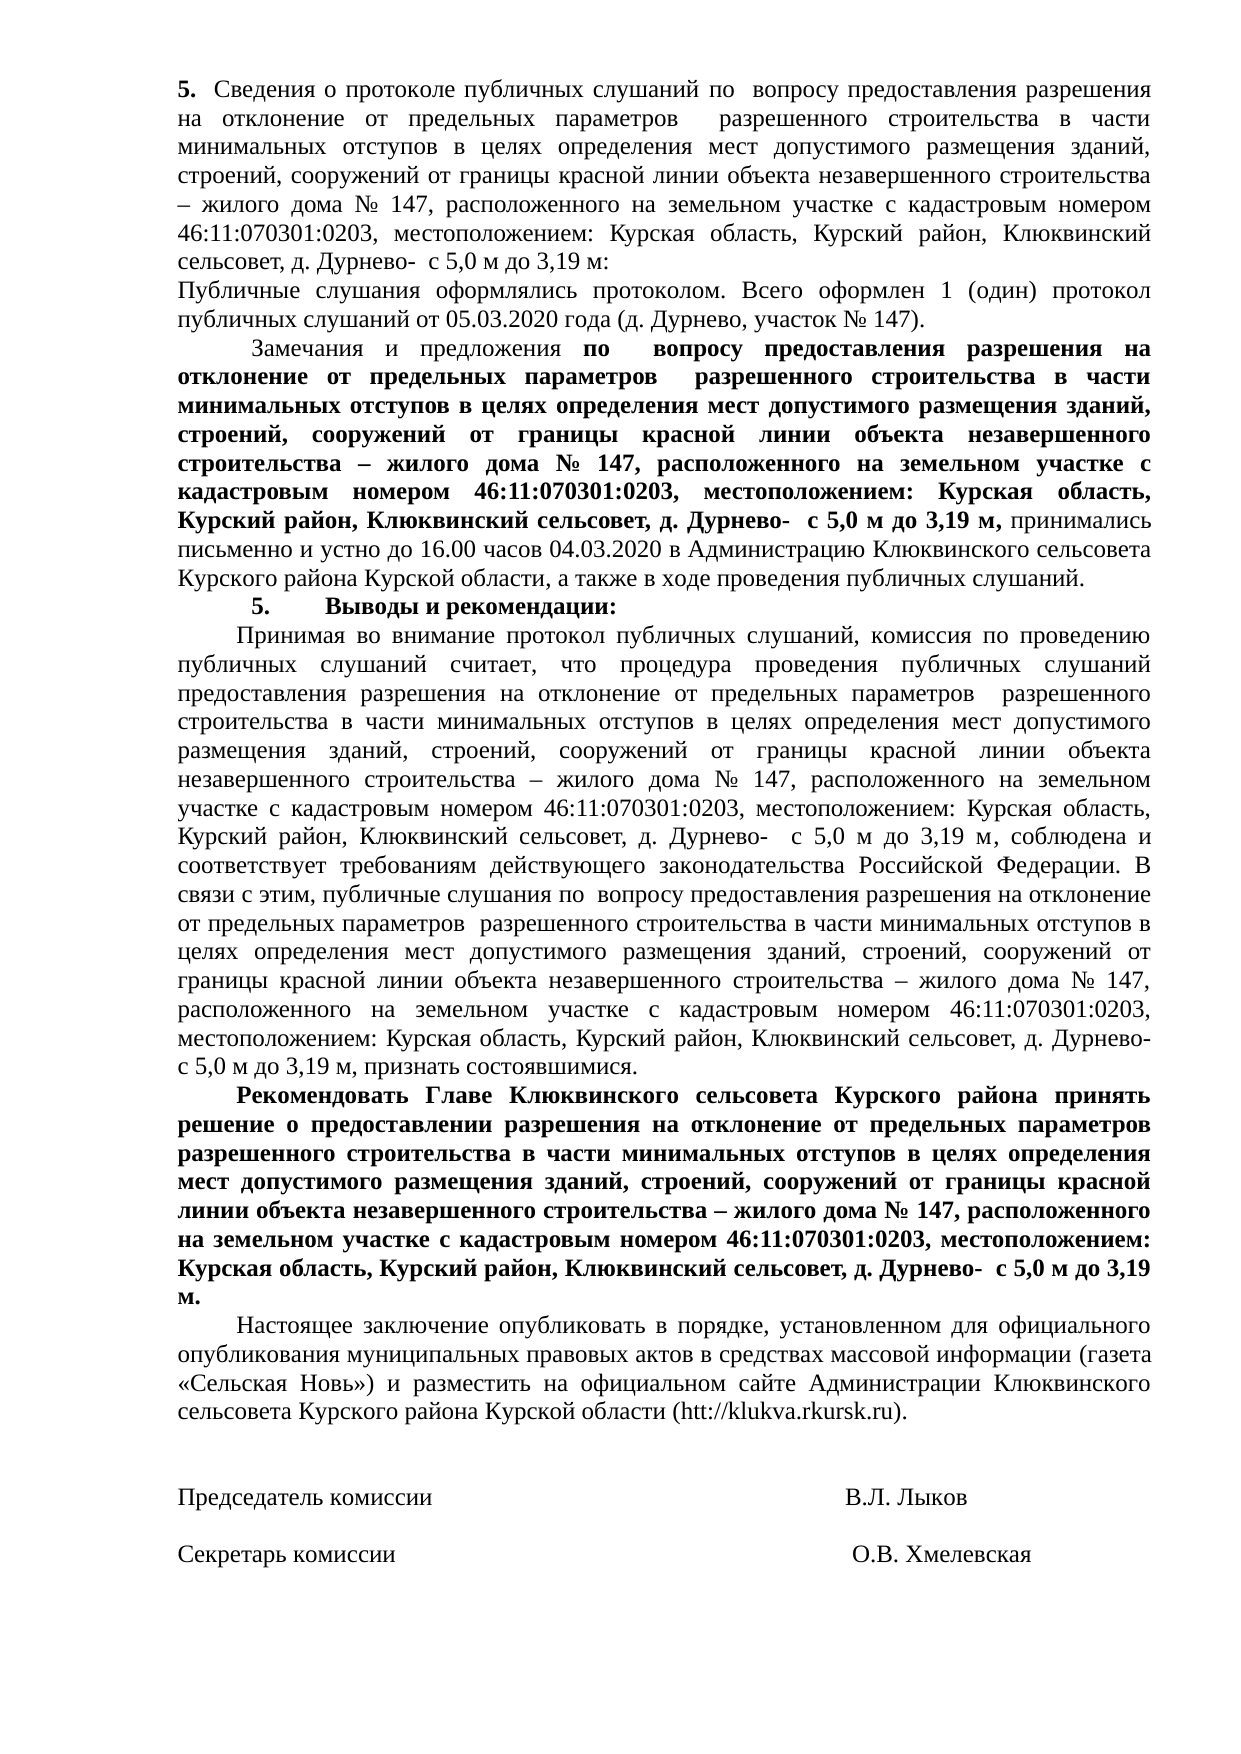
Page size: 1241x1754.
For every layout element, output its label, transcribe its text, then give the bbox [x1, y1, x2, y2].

text Председатель комиссии В.Л. Лыков [177, 1482, 1152, 1511]
text Секретарь комиссии О.В. Хмелевская [177, 1539, 1152, 1568]
text Публичные слушания оформлялись протоколом. Всего оформлен 1 (один) протокол публичных слушаний от 05.03.2020 года (д. Дурнево, участок № 147). [177, 275, 1152, 333]
text 5. Сведения о протоколе публичных слушаний по вопросу предоставления разрешения на отклонение от предельных параметров разрешенного строительства в части минимальных отступов в целях определения мест допустимого размещения зданий, строений, сооружений от границы красной линии объекта незавершенного строительства – жилого дома № 147, расположенного на земельном участке с кадастровым номером 46:11:070301:0203, местоположением: Курская область, Курский район, Клюквинский сельсовет, д. Дурнево- с 5,0 м до 3,19 м: [177, 74, 1152, 275]
text Принимая во внимание протокол публичных слушаний, комиссия по проведению публичных слушаний считает, что процедура проведения публичных слушаний предоставления разрешения на отклонение от предельных параметров разрешенного строительства в части минимальных отступов в целях определения мест допустимого размещения зданий, строений, сооружений от границы красной линии объекта незавершенного строительства – жилого дома № 147, расположенного на земельном участке с кадастровым номером 46:11:070301:0203, местоположением: Курская область, Курский район, Клюквинский сельсовет, д. Дурнево- с 5,0 м до 3,19 м, соблюдена и соответствует требованиям действующего законодательства Российской Федерации. В связи с этим, публичные слушания по вопросу предоставления разрешения на отклонение от предельных параметров разрешенного строительства в части минимальных отступов в целях определения мест допустимого размещения зданий, строений, сооружений от границы красной линии объекта незавершенного строительства – жилого дома № 147, расположенного на земельном участке с кадастровым номером 46:11:070301:0203, местоположением: Курская область, Курский район, Клюквинский сельсовет, д. Дурнево- с 5,0 м до 3,19 м, признать состоявшимися. [177, 620, 1152, 1080]
text Настоящее заключение опубликовать в порядке, установленном для официального опубликования муниципальных правовых актов в средствах массовой информации (газета «Сельская Новь») и разместить на официальном сайте Администрации Клюквинского сельсовета Курского района Курской области (htt://klukva.rkursk.ru). [177, 1310, 1152, 1425]
list Выводы и рекомендации: [177, 591, 1152, 620]
text Замечания и предложения по вопросу предоставления разрешения на отклонение от предельных параметров разрешенного строительства в части минимальных отступов в целях определения мест допустимого размещения зданий, строений, сооружений от границы красной линии объекта незавершенного строительства – жилого дома № 147, расположенного на земельном участке с кадастровым номером 46:11:070301:0203, местоположением: Курская область, Курский район, Клюквинский сельсовет, д. Дурнево- с 5,0 м до 3,19 м, принимались письменно и устно до 16.00 часов 04.03.2020 в Администрацию Клюквинского сельсовета Курского района Курской области, а также в ходе проведения публичных слушаний. [177, 333, 1152, 591]
text Рекомендовать Главе Клюквинского сельсовета Курского района принять решение о предоставлении разрешения на отклонение от предельных параметров разрешенного строительства в части минимальных отступов в целях определения мест допустимого размещения зданий, строений, сооружений от границы красной линии объекта незавершенного строительства – жилого дома № 147, расположенного на земельном участке с кадастровым номером 46:11:070301:0203, местоположением: Курская область, Курский район, Клюквинский сельсовет, д. Дурнево- с 5,0 м до 3,19 м. [177, 1080, 1152, 1310]
